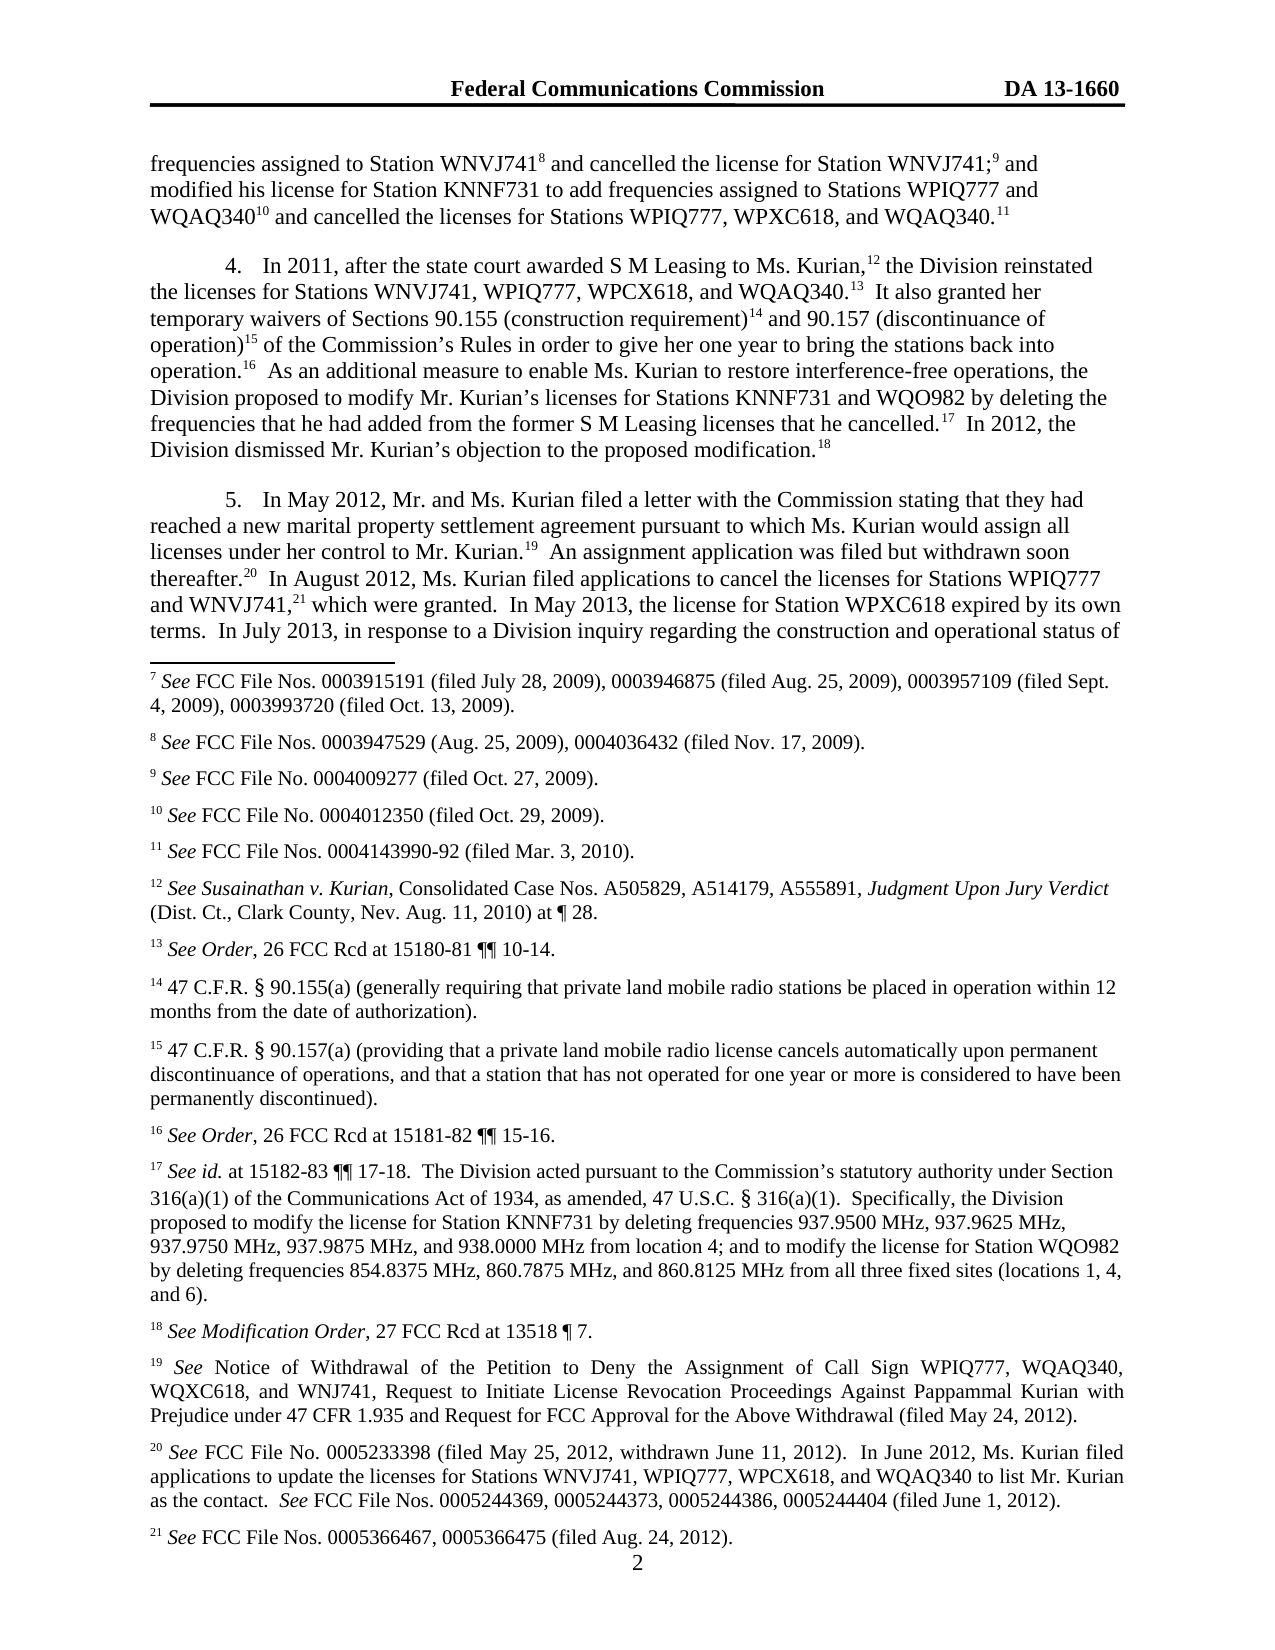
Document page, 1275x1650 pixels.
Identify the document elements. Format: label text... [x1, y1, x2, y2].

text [150, 150, 1125, 229]
text In 2011, after the state court awarded S M Leasing to Ms. Kurian, the Division reinstated the licenses for Stations WNVJ741, WPIQ777, WPCX618, and WQAQ340. It also granted her temporary waivers of Sections 90.155 (construction requirement) and 90.157 (discontinuance of operation) of the Commission’s Rules in order to give her one year to bring the stations back into operation. As an additional measure to enable Ms. Kurian to restore interference-free operations, the Division proposed to modify Mr. Kurian’s licenses for Stations KNNF731 and WQO982 by deleting the frequencies that he had added from the former S M Leasing licenses that he cancelled. In 2012, the Division dismissed Mr. Kurian’s objection to the proposed modification. [150, 252, 1125, 463]
text In May 2012, Mr. and Ms. Kurian filed a letter with the Commission stating that they had reached a new marital property settlement agreement pursuant to which Ms. Kurian would assign all licenses under her control to Mr. Kurian. An assignment application was filed but withdrawn soon thereafter. In August 2012, Ms. Kurian filed applications to cancel the licenses for Stations WPIQ777 and WNVJ741, which were granted. In May 2013, the license for Station WPXC618 expired by its own terms. In July 2013, in response to a Division inquiry regarding the construction and operational status of her licensed stations, Ms. Kurian reported that she had not constructed the former S M Leasing licenses. [150, 486, 1125, 644]
